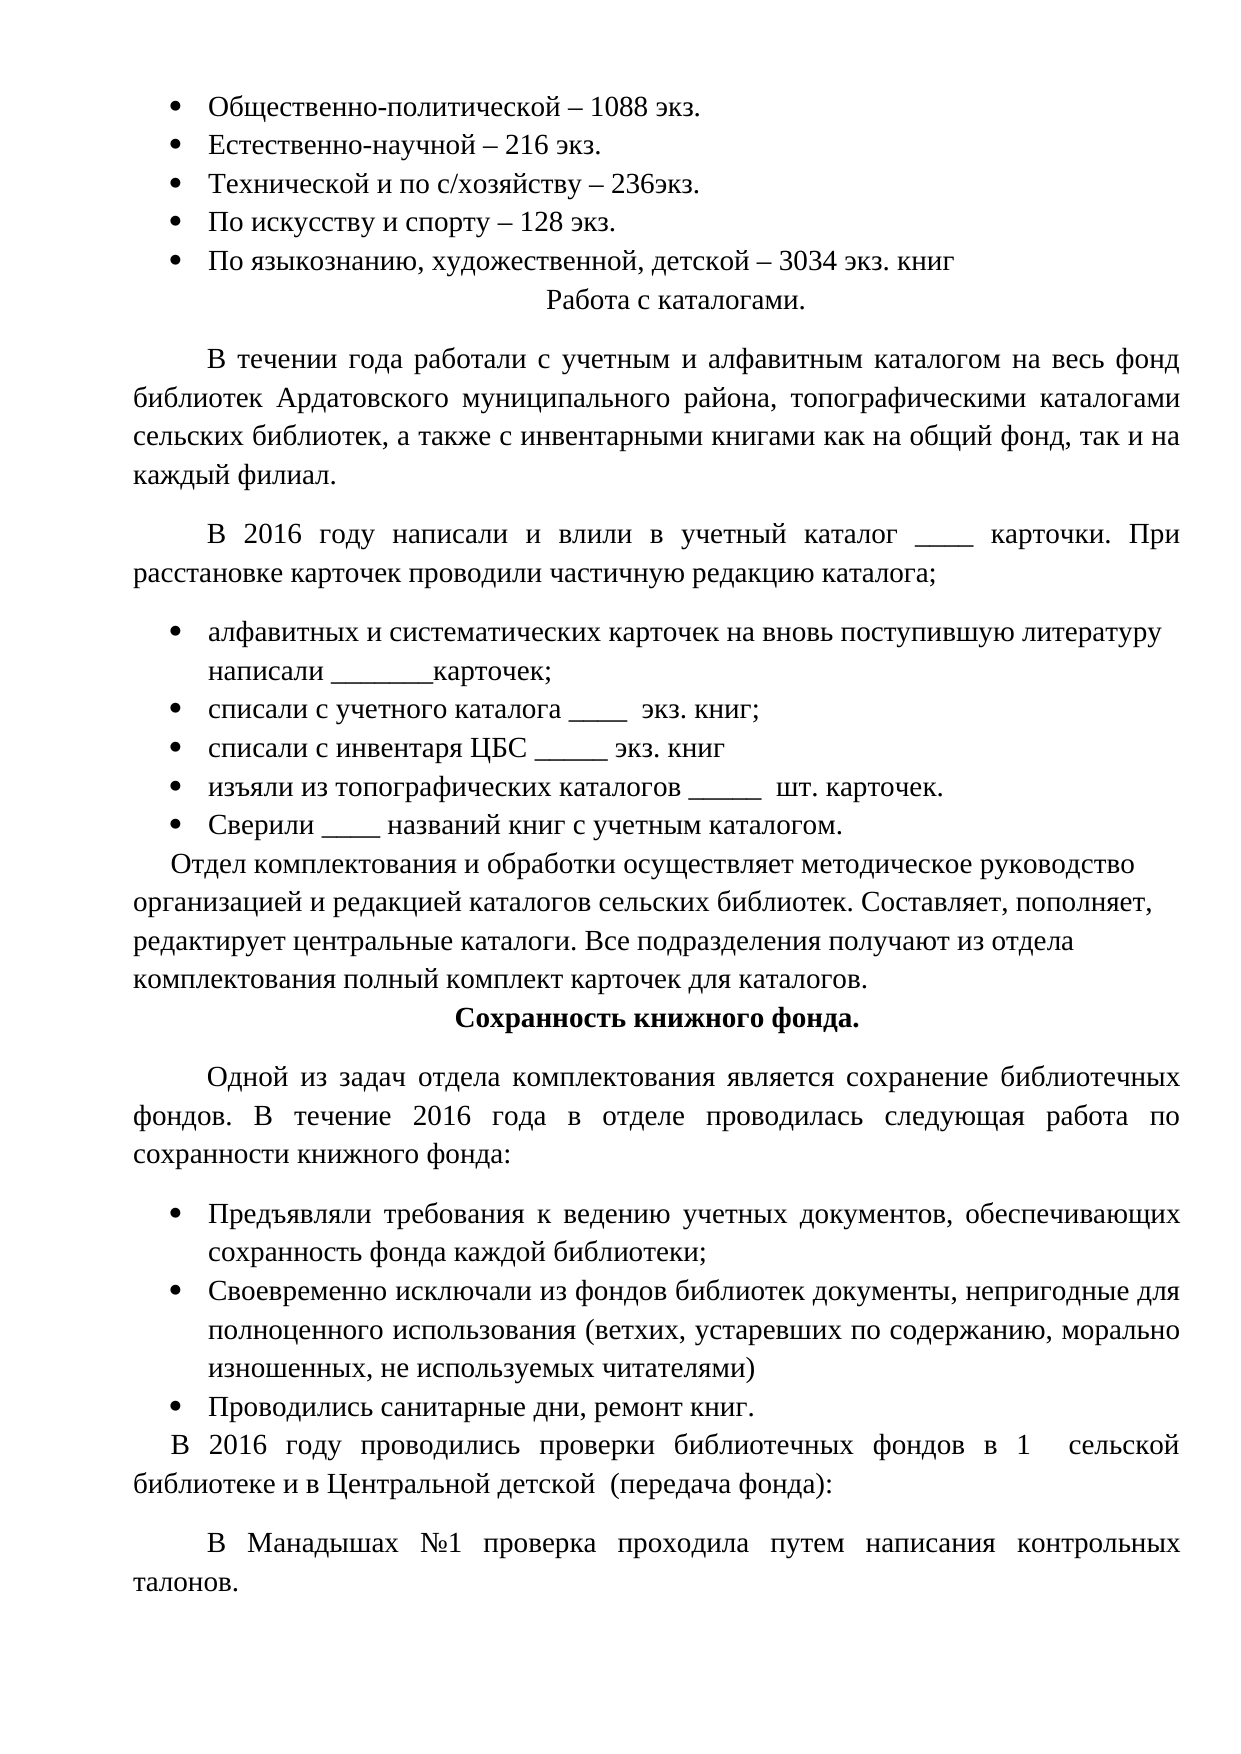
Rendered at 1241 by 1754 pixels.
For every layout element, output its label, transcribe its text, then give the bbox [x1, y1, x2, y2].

list списали с учетного каталога ____ экз. книг; [170, 691, 1181, 725]
list Предъявляли требования к ведению учетных документов, обеспечивающих сохранность фонда каждой библиотеки; [170, 1196, 1181, 1268]
text В 2016 году написали и влили в учетный каталог ____ карточки. При расстановке карточек проводили частичную редакцию каталога; [133, 516, 1181, 588]
list Сверили ____ названий книг с учетным каталогом. [170, 807, 1181, 841]
list изъяли из топографических каталогов _____ шт. карточек. [170, 769, 1181, 802]
text Работа с каталогами. [170, 282, 1181, 315]
text В течении года работали с учетным и алфавитным каталогом на весь фонд библиотек Ардатовского муниципального района, топографическими каталогами сельских библиотек, а также с инвентарными книгами как на общий фонд, так и на каждый филиал. [133, 341, 1181, 490]
list Проводились санитарные дни, ремонт книг. [170, 1389, 1181, 1422]
list Естественно-научной – 216 экз. [170, 127, 1181, 161]
list Общественно-политической – 1088 экз. [170, 89, 1181, 122]
text Одной из задач отдела комплектования является сохранение библиотечных фондов. В течение 2016 года в отделе проводилась следующая работа по сохранности книжного фонда: [133, 1059, 1181, 1170]
list В 2016 году проводились проверки библиотечных фондов в 1 сельской библиотеке и в Центральной детской (передача фонда): [133, 1427, 1181, 1499]
list списали с инвентаря ЦБС _____ экз. книг [170, 730, 1181, 764]
text Отдел комплектования и обработки осуществляет методическое руководство организацией и редакцией каталогов сельских библиотек. Составляет, пополняет, редактирует центральные каталоги. Все подразделения получают из отдела комплектования полный комплект карточек для каталогов. [133, 846, 1181, 995]
list алфавитных и систематических карточек на вновь поступившую литературу написали _______карточек; [170, 614, 1181, 686]
list Своевременно исключали из фондов библиотек документы, непригодные для полноценного использования (ветхих, устаревших по содержанию, морально изношенных, не используемых читателями) [170, 1273, 1181, 1384]
text Сохранность книжного фонда. [133, 1000, 1181, 1034]
list Технической и по с/хозяйству – 236экз. [170, 166, 1181, 199]
text В Манадышах №1 проверка проходила путем написания контрольных талонов. [133, 1525, 1181, 1597]
list По искусству и спорту – 128 экз. [170, 204, 1181, 238]
list По языкознанию, художественной, детской – 3034 экз. книг [170, 243, 1181, 277]
